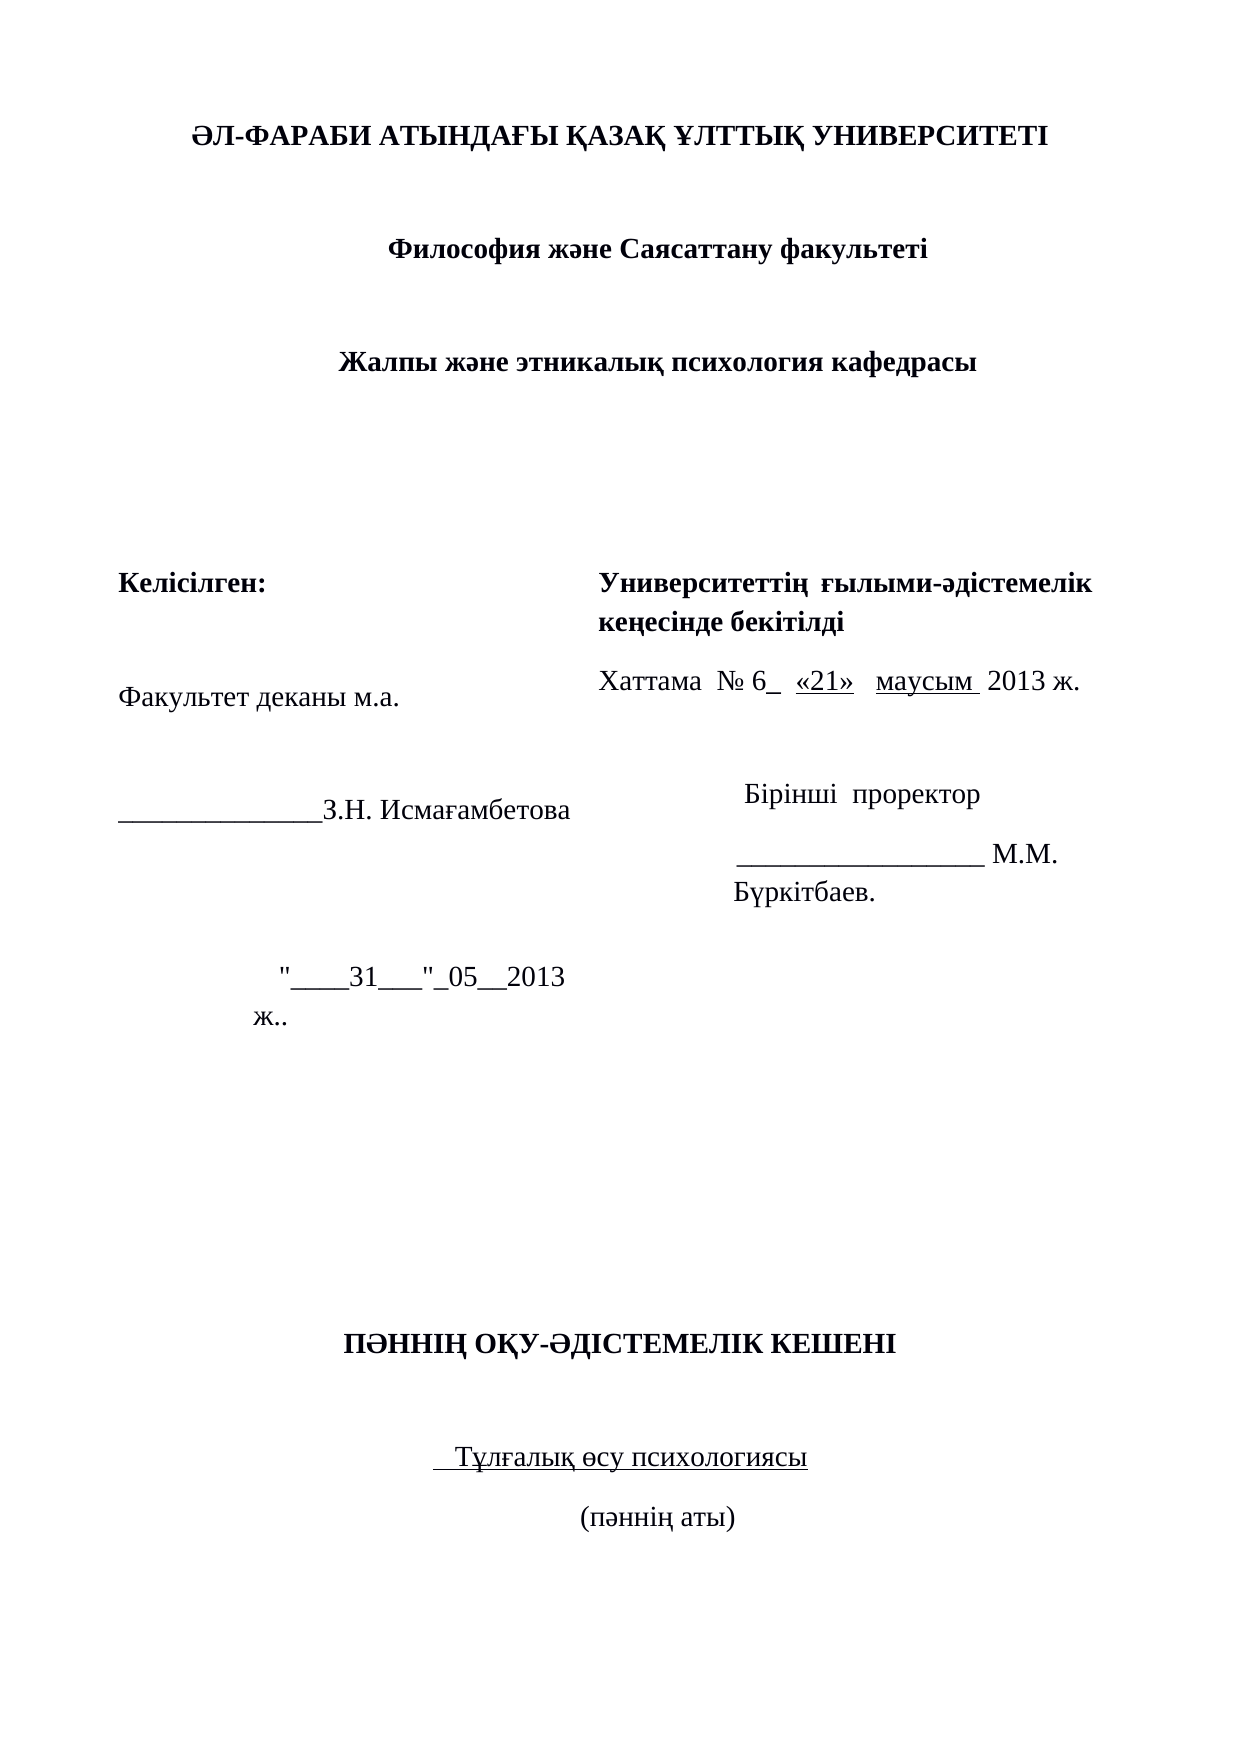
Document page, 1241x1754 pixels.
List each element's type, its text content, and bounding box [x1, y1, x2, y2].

table_header Келісілген: Факультет деканы м.а. ______________З.Н. Исмағамбетова "____31___"_05__2013 ж.. [107, 566, 587, 1165]
text Философия және Саясаттану факультеті [118, 231, 1122, 265]
table_header Университеттің ғылыми-әдістемелік кеңесінде бекітілді Хаттама № 6_ «21» маусым 2013 ж. Бірінші проректор _________________ М.М. Бүркітбаев. [587, 566, 1104, 1165]
text (пәннің аты) [118, 1499, 1122, 1532]
text Жалпы және этникалық психология кафедрасы [118, 344, 1122, 378]
text Тұлғалық өсу психологиясы [118, 1439, 1122, 1473]
text әл-Фараби атындағы Қазақ ұлттық университеті [118, 118, 1122, 152]
text ПӘННІҢ ОҚУ-ӘДІСТЕМЕЛІК КЕШЕНІ [118, 1326, 1122, 1360]
